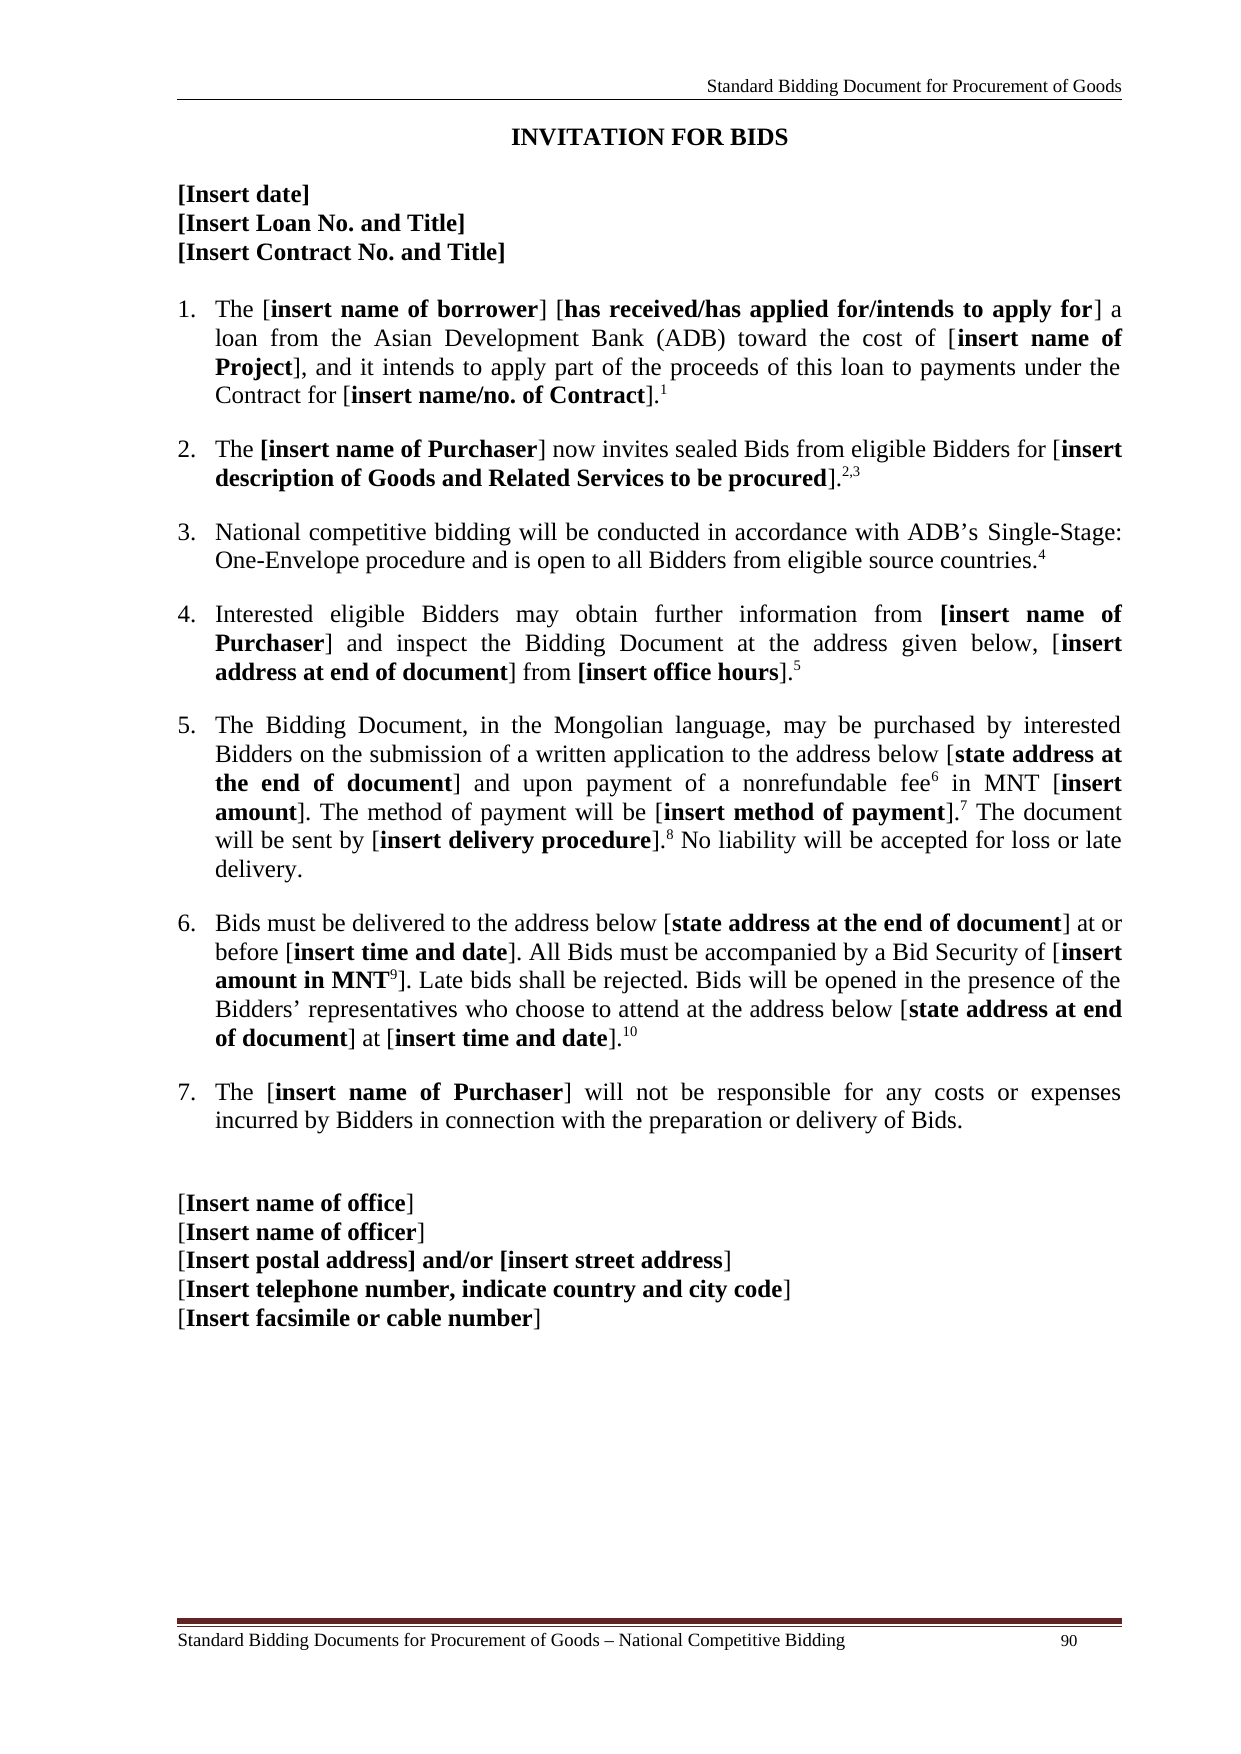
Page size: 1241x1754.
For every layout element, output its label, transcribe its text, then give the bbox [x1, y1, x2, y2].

text INVITATION FOR BIDS [177, 122, 1122, 151]
list National competitive bidding will be conducted in accordance with ADB’s Single-Stage: One-Envelope procedure and is open to all Bidders from eligible source countries.4 [177, 517, 1122, 574]
text [Insert telephone number, indicate country and city code] [177, 1274, 1122, 1303]
list The [insert name of borrower] [has received/has applied for/intends to apply for] a loan from the Asian Development Bank (ADB) toward the cost of [insert name of Project], and it intends to apply part of the proceeds of this loan to payments under the Contract for [insert name/no. of Contract].1 [177, 294, 1122, 409]
text [Insert Loan No. and Title] [177, 208, 1122, 237]
text [Insert name of officer] [177, 1217, 1122, 1246]
text [Insert date] [177, 179, 1122, 208]
list The [insert name of Purchaser] now invites sealed Bids from eligible Bidders for [insert description of Goods and Related Services to be procured].2,3 [177, 434, 1122, 492]
list Interested eligible Bidders may obtain further information from [insert name of Purchaser] and inspect the Bidding Document at the address given below, [insert address at end of document] from [insert office hours].5 [177, 599, 1122, 686]
text [Insert Contract No. and Title] [177, 237, 1122, 266]
text [Insert postal address] and/or [insert street address] [177, 1246, 1122, 1274]
list Bids must be delivered to the address below [state address at the end of document] at or before [insert time and date]. All Bids must be accompanied by a Bid Security of [insert amount in MNT9]. Late bids shall be rejected. Bids will be opened in the presence of the Bidders’ representatives who choose to attend at the address below [state address at end of document] at [insert time and date].10 [177, 908, 1122, 1052]
text [Insert facsimile or cable number] [177, 1303, 1122, 1332]
text [Insert name of office] [177, 1188, 1122, 1217]
list The Bidding Document, in the Mongolian language, may be purchased by interested Bidders on the submission of a written application to the address below [state address at the end of document] and upon payment of a nonrefundable fee6 in MNT [insert amount]. The method of payment will be [insert method of payment].7 The document will be sent by [insert delivery procedure].8 No liability will be accepted for loss or late delivery. [177, 711, 1122, 883]
list The [insert name of Purchaser] will not be responsible for any costs or expenses incurred by Bidders in connection with the preparation or delivery of Bids. [177, 1077, 1122, 1134]
